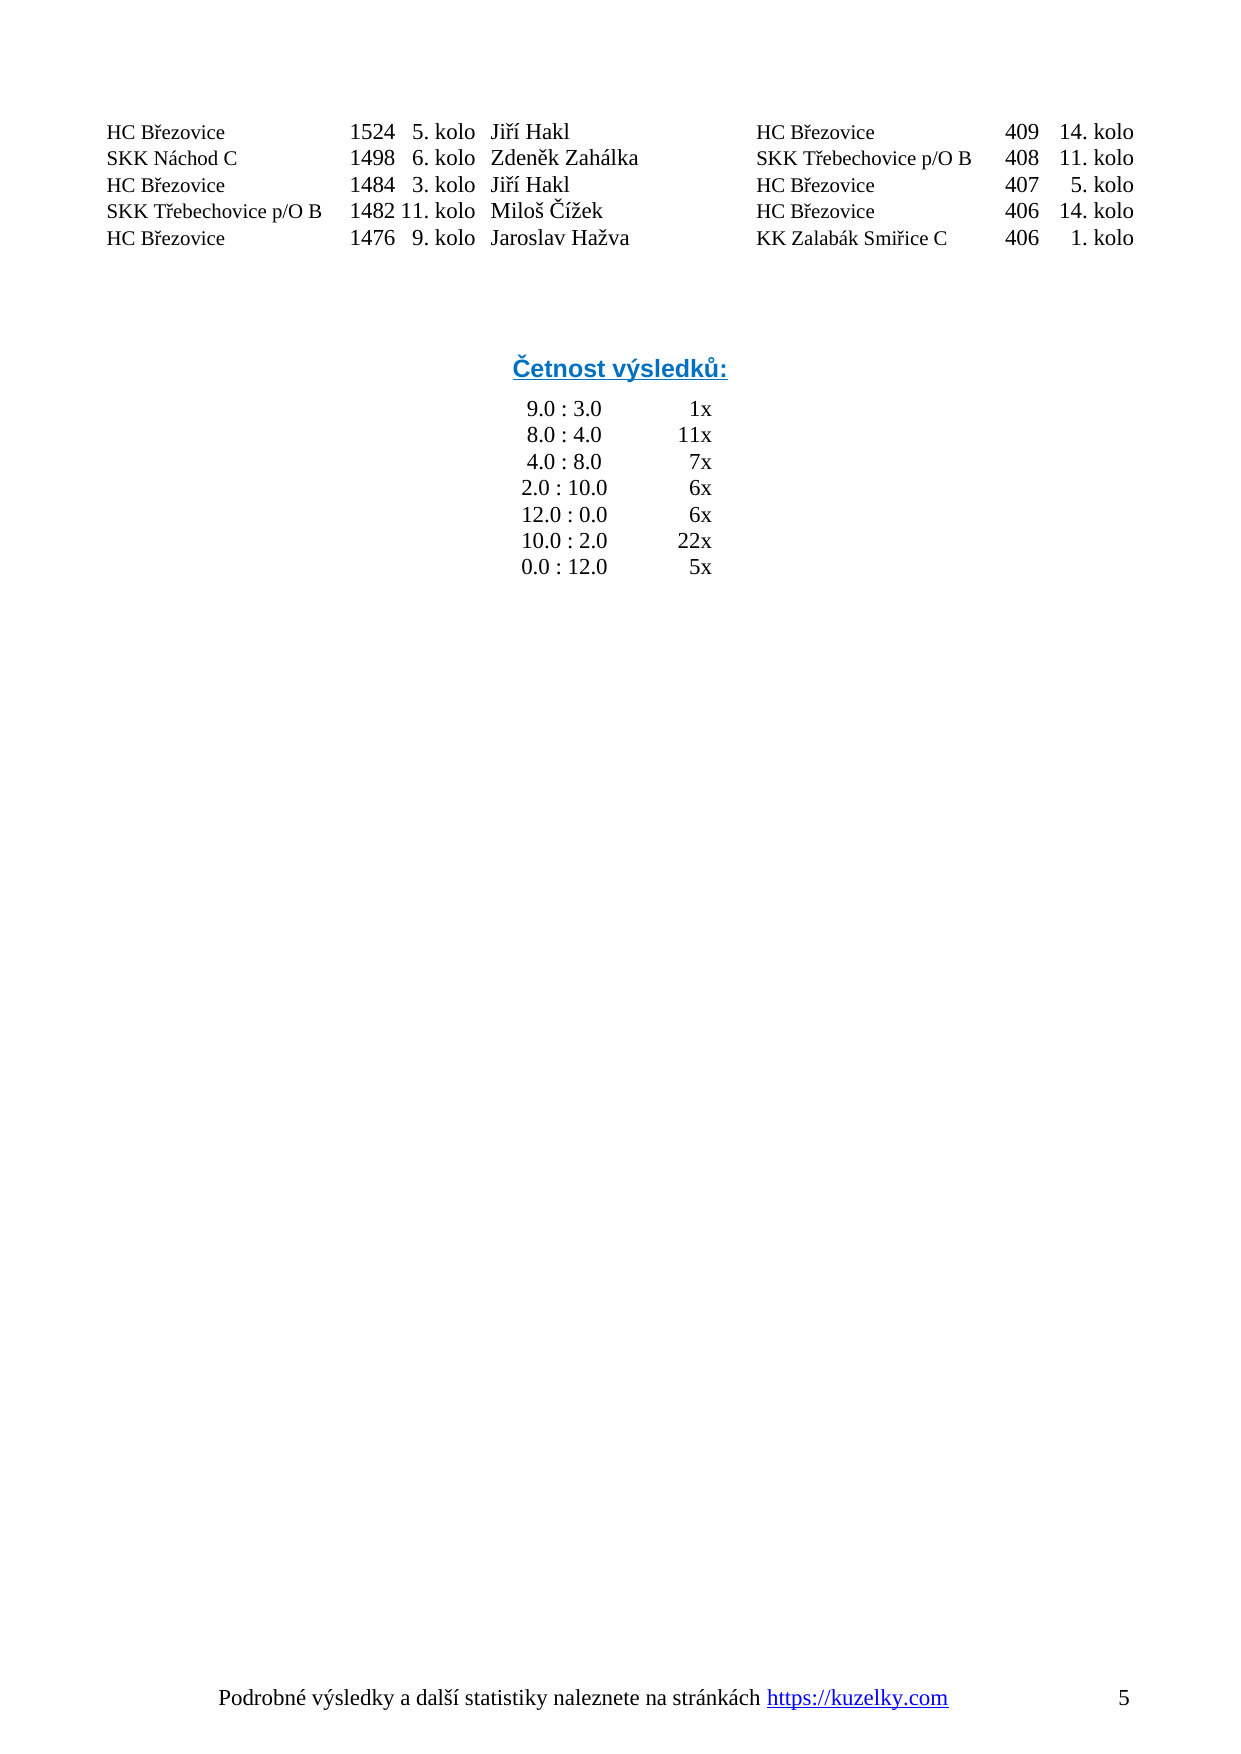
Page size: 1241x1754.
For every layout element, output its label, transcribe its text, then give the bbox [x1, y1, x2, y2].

text 8.0 : 4.0 11x [106, 422, 1134, 448]
text SKK Náchod C 1498 6. kolo Zdeněk Zahálka SKK Třebechovice p/O B 408 11. kolo [106, 144, 1134, 171]
text 10.0 : 2.0 22x [106, 527, 1134, 553]
text 12.0 : 0.0 6x [106, 501, 1134, 527]
text HC Březovice 1476 9. kolo Jaroslav Hažva KK Zalabák Smiřice C 406 1. kolo [106, 223, 1134, 250]
text SKK Třebechovice p/O B 1482 11. kolo Miloš Čížek HC Březovice 406 14. kolo [106, 197, 1134, 223]
text 4.0 : 8.0 7x [106, 448, 1134, 474]
text 2.0 : 10.0 6x [106, 474, 1134, 501]
text Četnost výsledků: [94, 354, 1145, 383]
text 9.0 : 3.0 1x [106, 395, 1134, 422]
text HC Březovice 1484 3. kolo Jiří Hakl HC Březovice 407 5. kolo [106, 171, 1134, 197]
text 0.0 : 12.0 5x [106, 553, 1134, 580]
text HC Březovice 1524 5. kolo Jiří Hakl HC Březovice 409 14. kolo [106, 118, 1134, 144]
